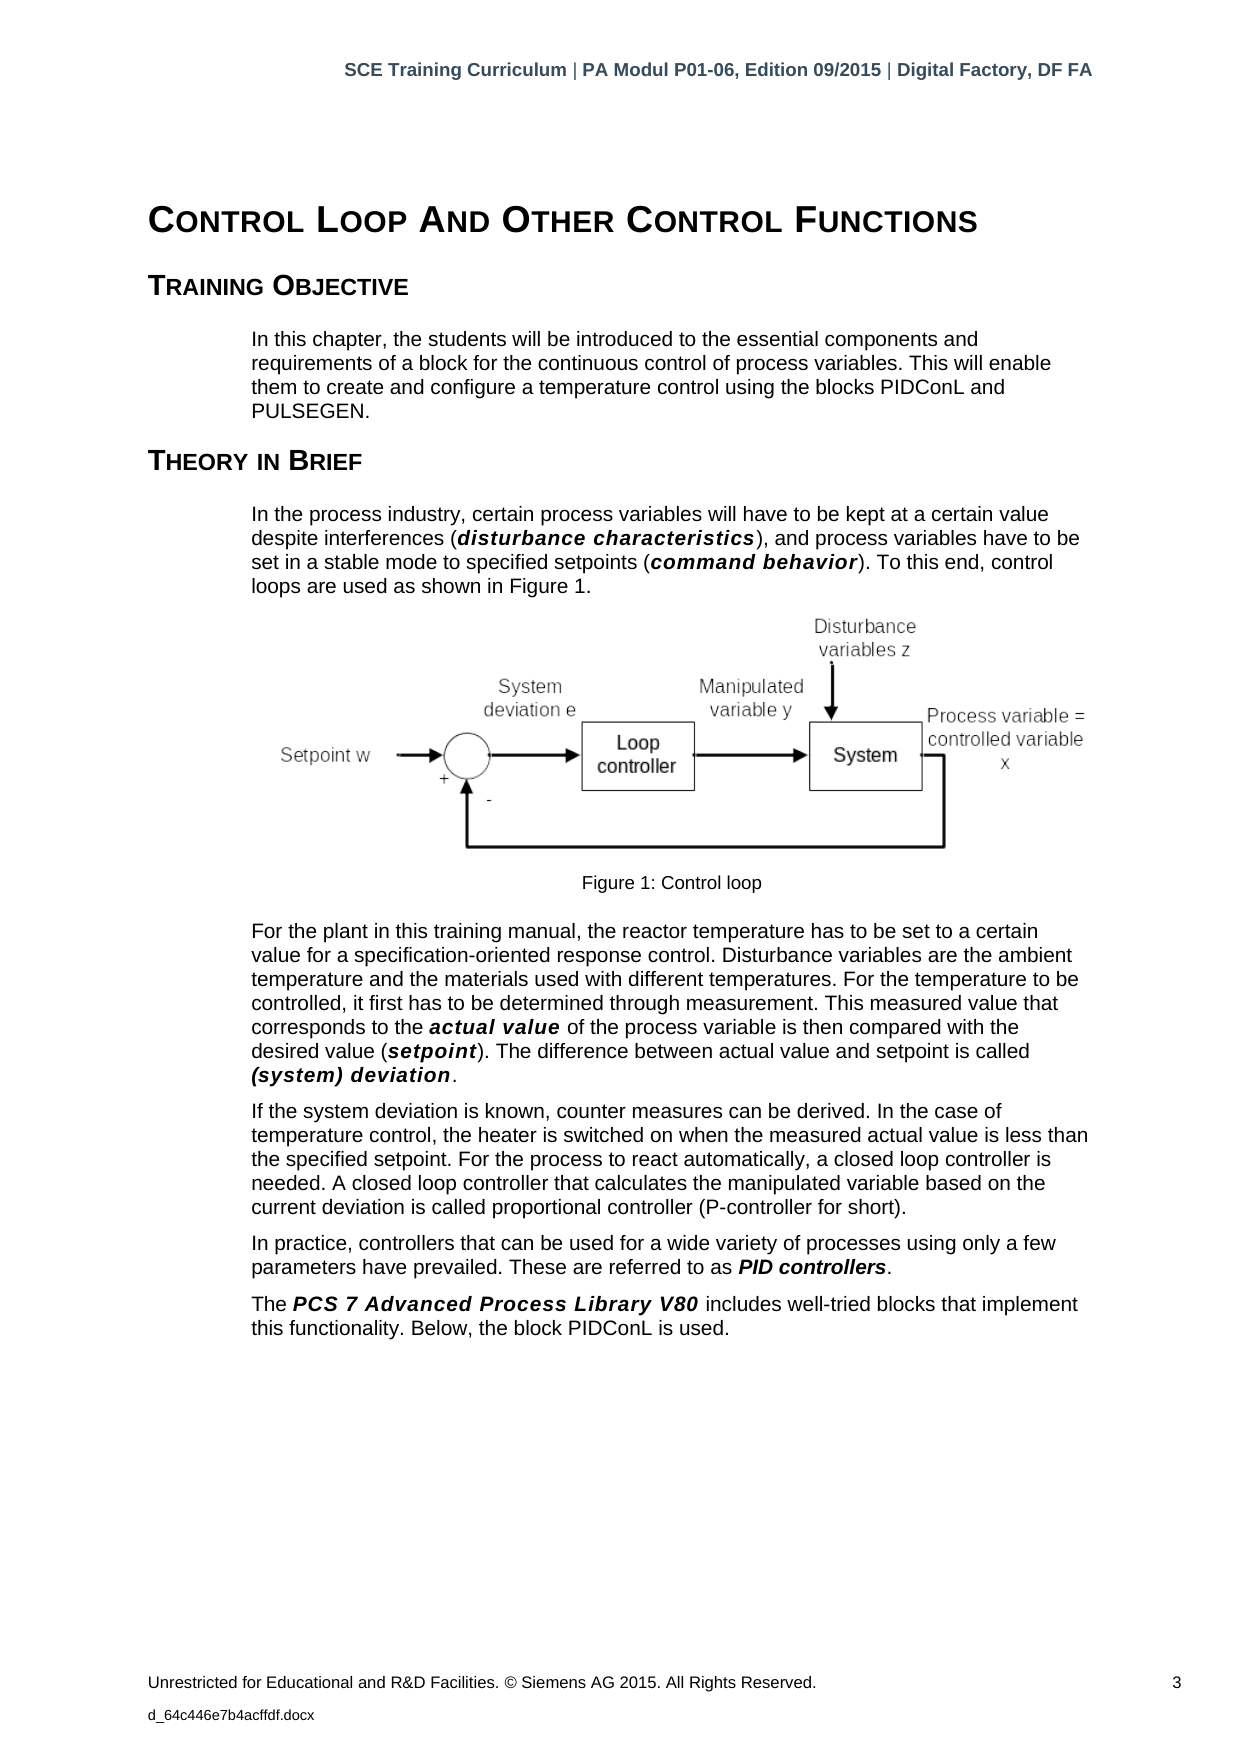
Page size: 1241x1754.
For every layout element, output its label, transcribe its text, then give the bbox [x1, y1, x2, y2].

text If the system deviation is known, counter measures can be derived. In the case of temperature control, the heater is switched on when the measured actual value is less than the specified setpoint. For the process to react automatically, a closed loop controller is needed. A closed loop controller that calculates the manipulated variable based on the current deviation is called proportional controller (P-controller for short). [251, 1099, 1093, 1219]
text In this chapter, the students will be introduced to the essential components and requirements of a block for the continuous control of process variables. This will enable them to create and configure a temperature control using the blocks PIDConL and PULSEGEN. [251, 327, 1093, 422]
text The PCS 7 Advanced Process Library V80 includes well-tried blocks that implement this functionality. Below, the block PIDConL is used. [251, 1292, 1093, 1339]
subtitle Theory in Brief [148, 443, 1093, 477]
text In the process industry, certain process variables will have to be kept at a certain value despite interferences (disturbance characteristics), and process variables have to be set in a stable mode to specified setpoints (command behavior). To this end, control loops are used as shown in Figure 1. [251, 502, 1093, 598]
subtitle Control Loop And Other Control Functions [148, 198, 1093, 241]
subtitle Training Objective [148, 268, 1093, 302]
text In practice, controllers that can be used for a wide variety of processes using only a few parameters have prevailed. These are referred to as PID controllers. [251, 1231, 1093, 1279]
text Figure 1: Control loop [251, 872, 1093, 894]
text For the plant in this training manual, the reactor temperature has to be set to a certain value for a specification-oriented response control. Disturbance variables are the ambient temperature and the materials used with different temperatures. For the temperature to be controlled, it first has to be determined through measurement. This measured value that corresponds to the actual value of the process variable is then compared with the desired value (setpoint). The difference between actual value and setpoint is called (system) deviation. [251, 919, 1093, 1086]
